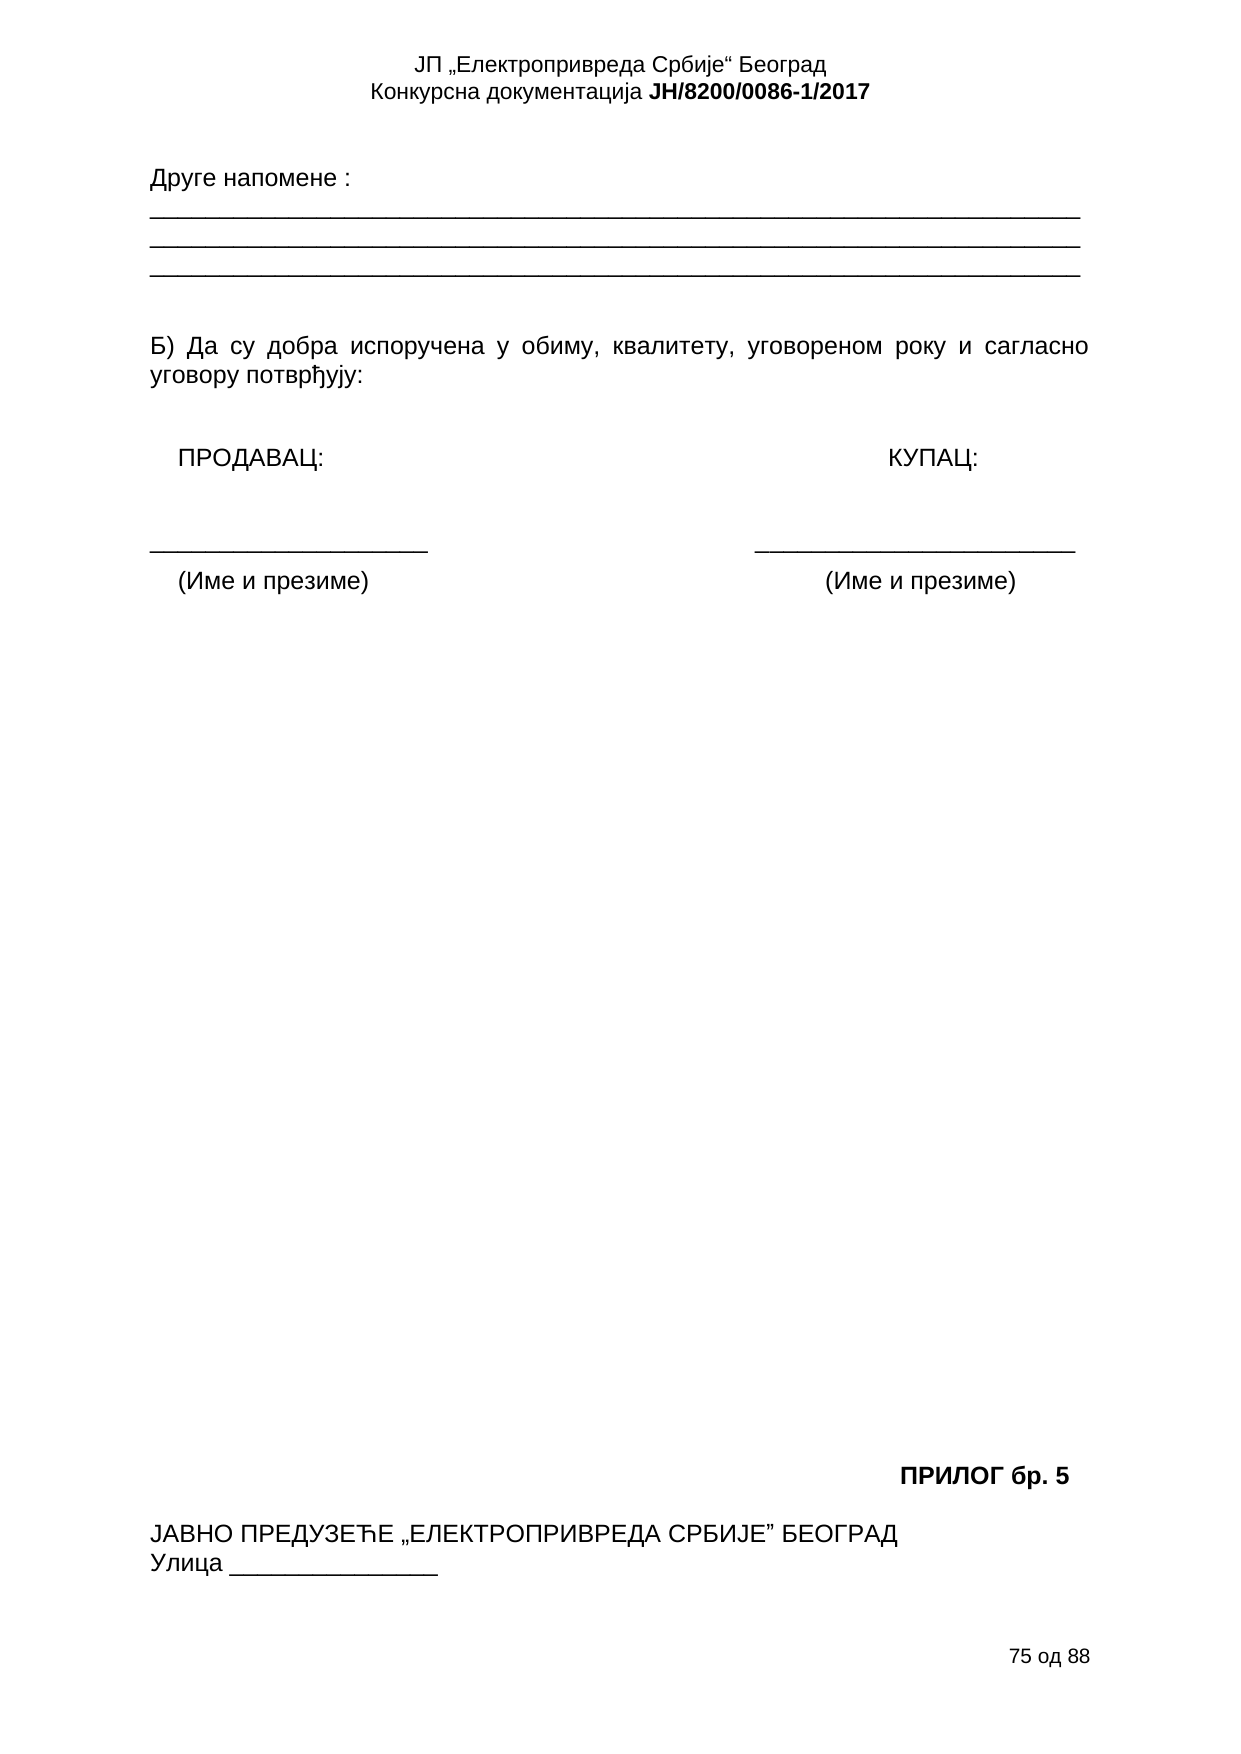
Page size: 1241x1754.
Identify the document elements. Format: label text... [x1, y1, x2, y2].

text Друге напомене : _________________________________________________________________________________________________________________________________________________________________________________________________________ [150, 162, 1090, 277]
text ____________________ _______________________ [150, 525, 1090, 554]
text Улица _______________ [150, 1547, 1090, 1576]
text ПРИЛОГ бр. 5 [150, 1461, 1090, 1490]
text ПРОДАВАЦ: КУПАЦ: [150, 442, 1090, 471]
text (Име и презиме) (Име и презиме) [150, 566, 1090, 595]
text ЈАВНО ПРЕДУЗЕЋЕ „ЕЛЕКТРОПРИВРЕДА СРБИЈЕˮ БЕОГРАД [150, 1519, 1090, 1547]
text Б) Да су добра испоручена у обиму, квалитету, уговореном року и сагласно уговору потврђују: [150, 331, 1090, 389]
